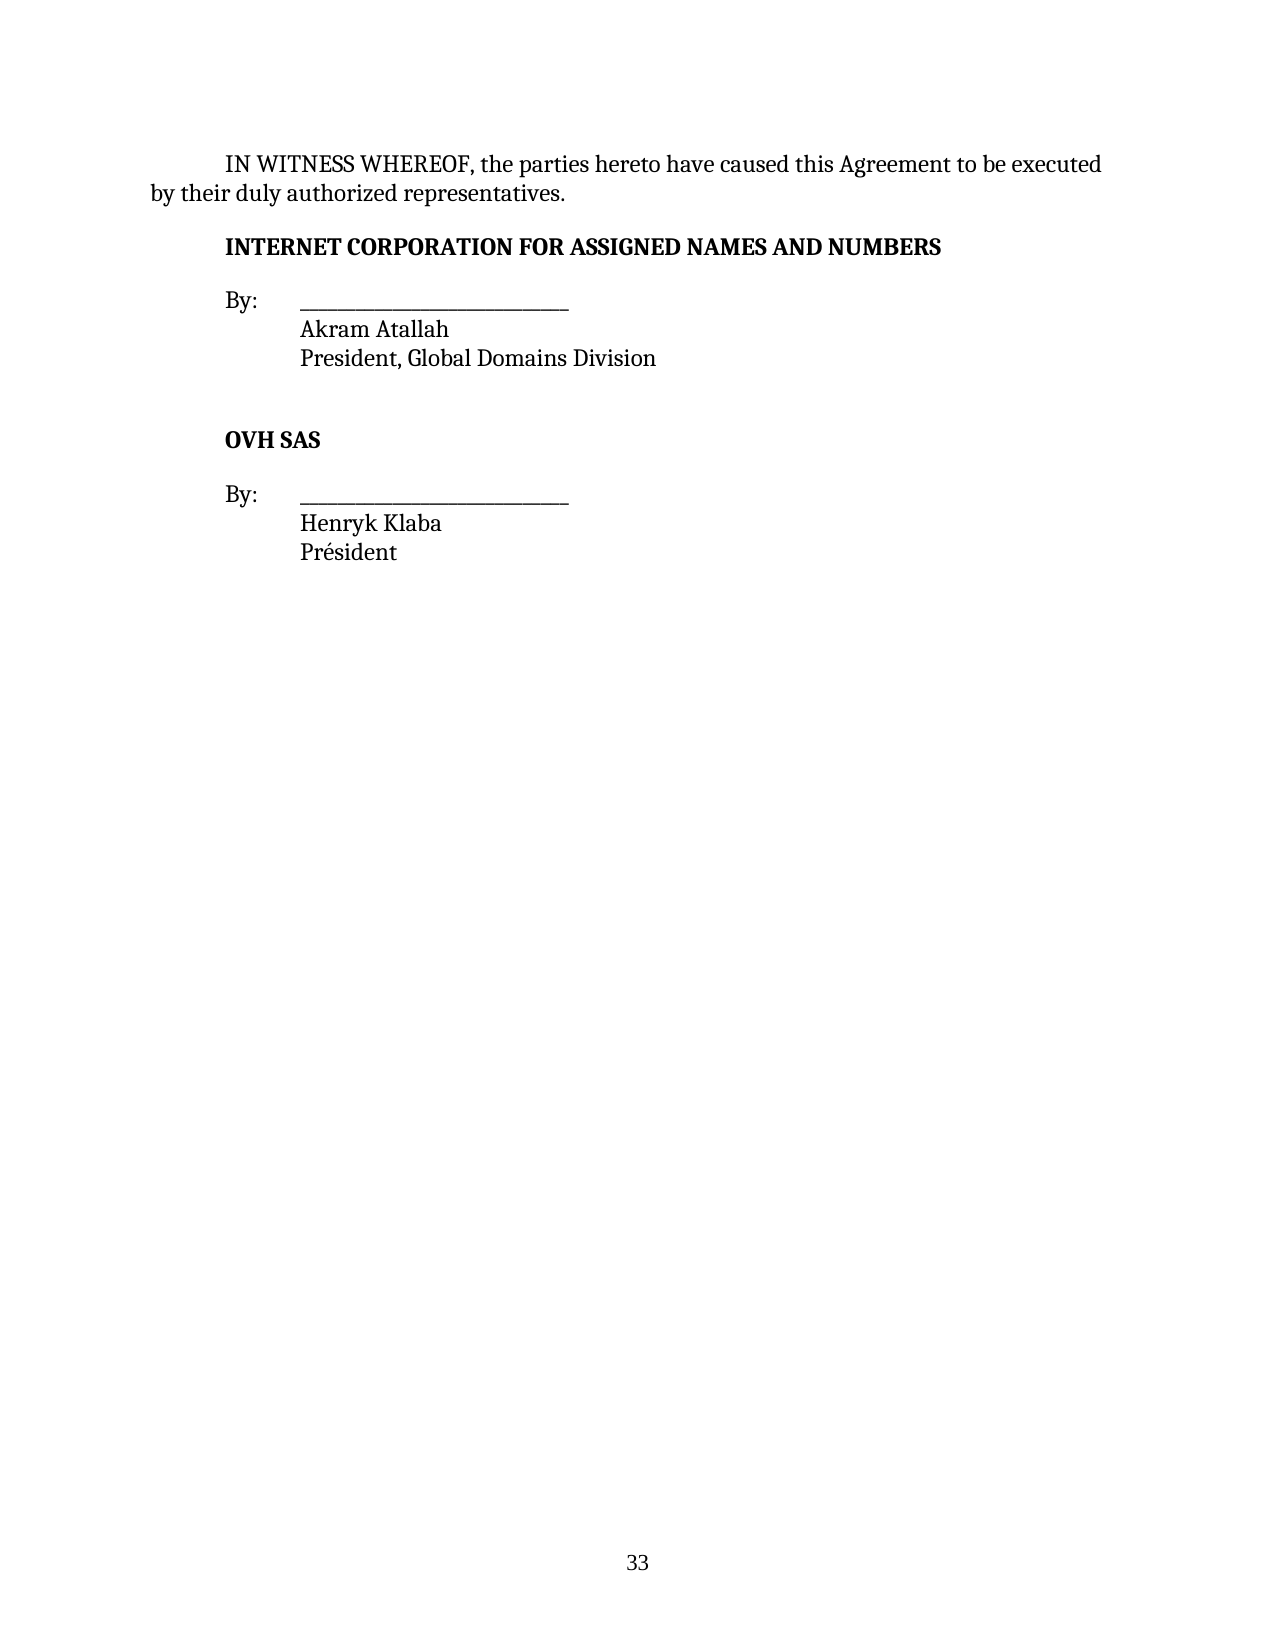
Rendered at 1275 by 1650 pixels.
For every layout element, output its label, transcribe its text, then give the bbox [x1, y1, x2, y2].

text By: _____________________________ Henryk Klaba [225, 480, 1125, 537]
text INTERNET CORPORATION FOR ASSIGNED NAMES AND NUMBERS [150, 232, 1125, 261]
text By: _____________________________ Akram Atallah President, Global Domains Division [225, 286, 1125, 401]
text OVH SAS [150, 426, 1125, 455]
text Président [225, 537, 1125, 566]
text IN WITNESS WHEREOF, the parties hereto have caused this Agreement to be executed by their duly authorized representatives. [150, 150, 1125, 207]
